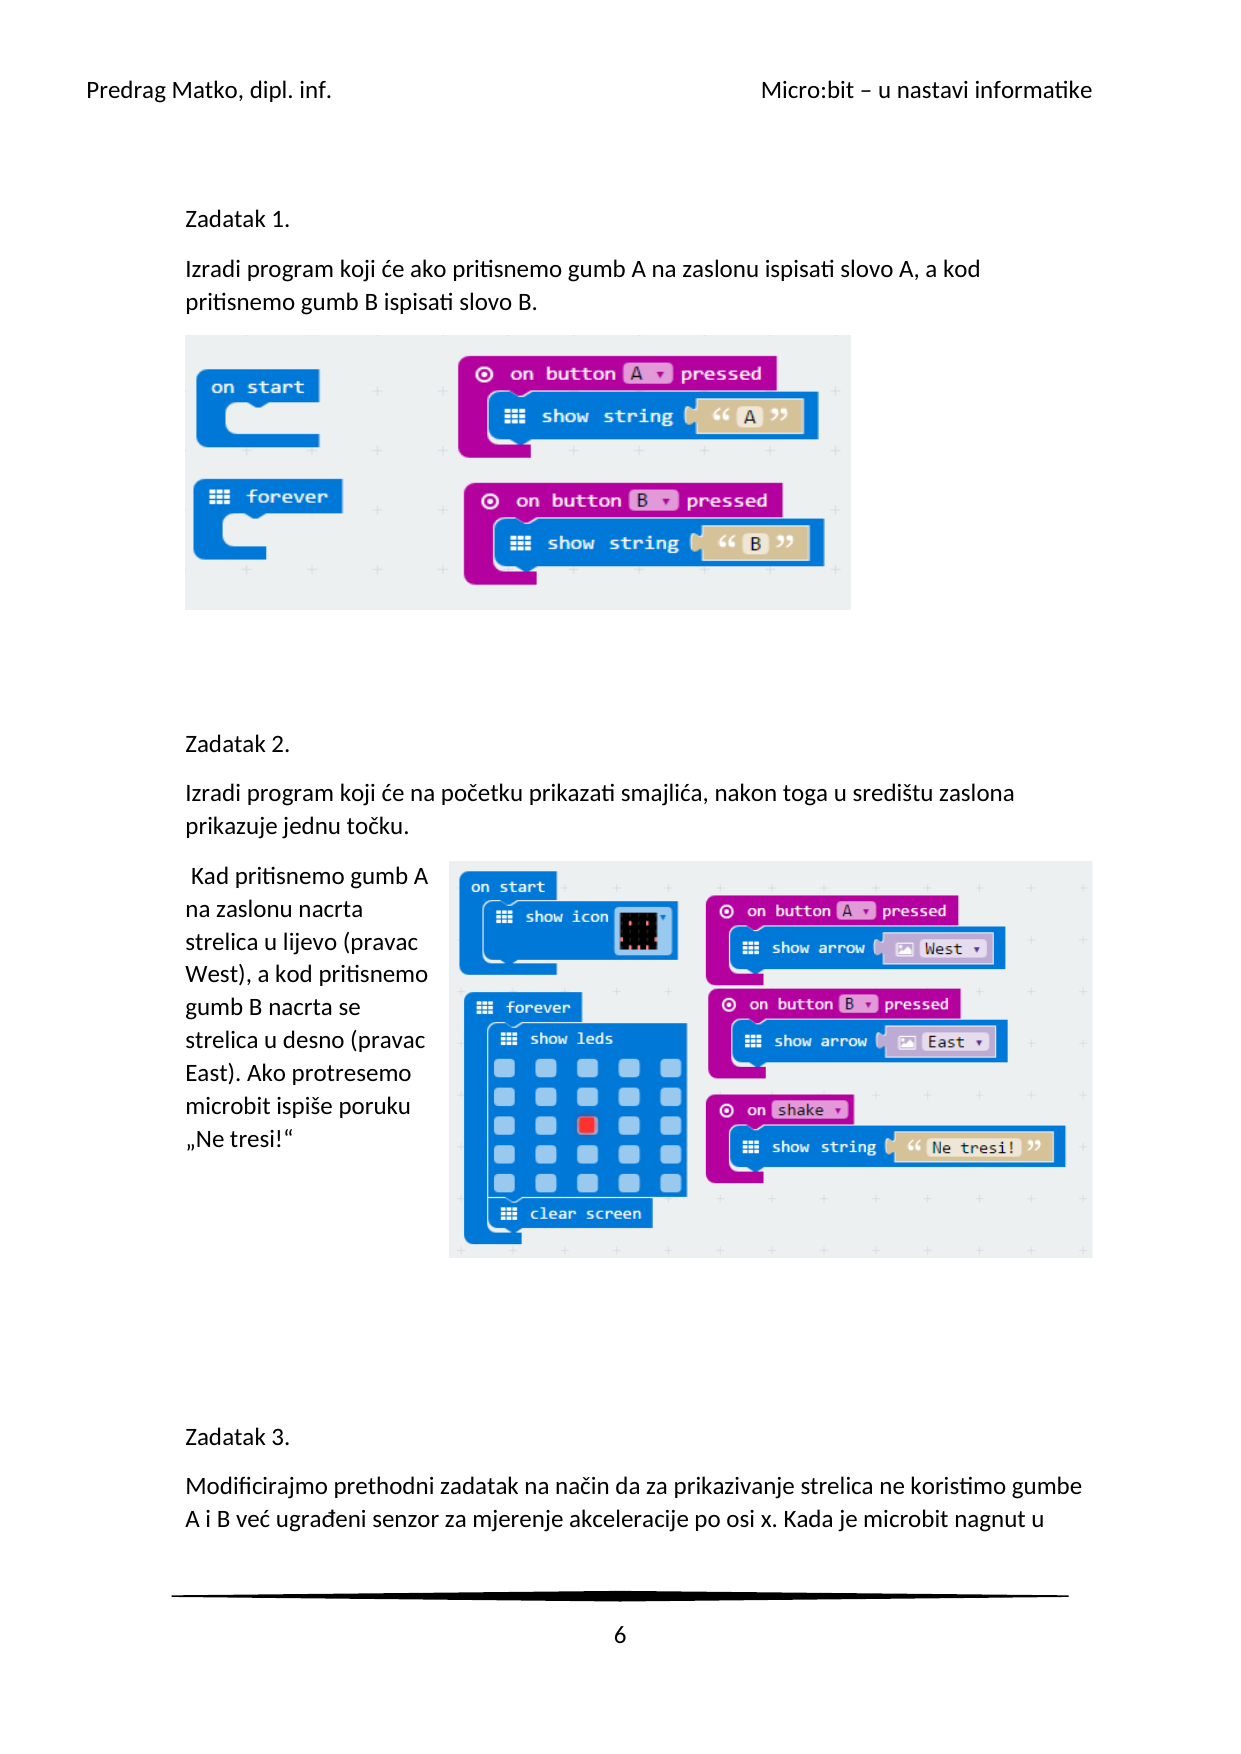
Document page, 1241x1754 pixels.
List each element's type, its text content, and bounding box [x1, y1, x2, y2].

text Zadatak 1. [185, 203, 1092, 234]
text Izradi program koji će na početku prikazati smajlića, nakon toga u središtu zaslona prikazuje jednu točku. [185, 777, 1092, 841]
text Izradi program koji će ako pritisnemo gumb A na zaslonu ispisati slovo A, a kod pritisnemo gumb B ispisati slovo B. [185, 253, 1092, 317]
text Zadatak 2. [185, 728, 1092, 758]
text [185, 1470, 1092, 1534]
text Kad pritisnemo gumb A na zaslonu nacrta strelica u lijevo (pravac West), a kod pritisnemo gumb B nacrta se strelica u desno (pravac East). Ako protresemo microbit ispiše poruku „Ne tresi!“ [185, 860, 1092, 1154]
text Zadatak 3. [185, 1421, 1092, 1451]
